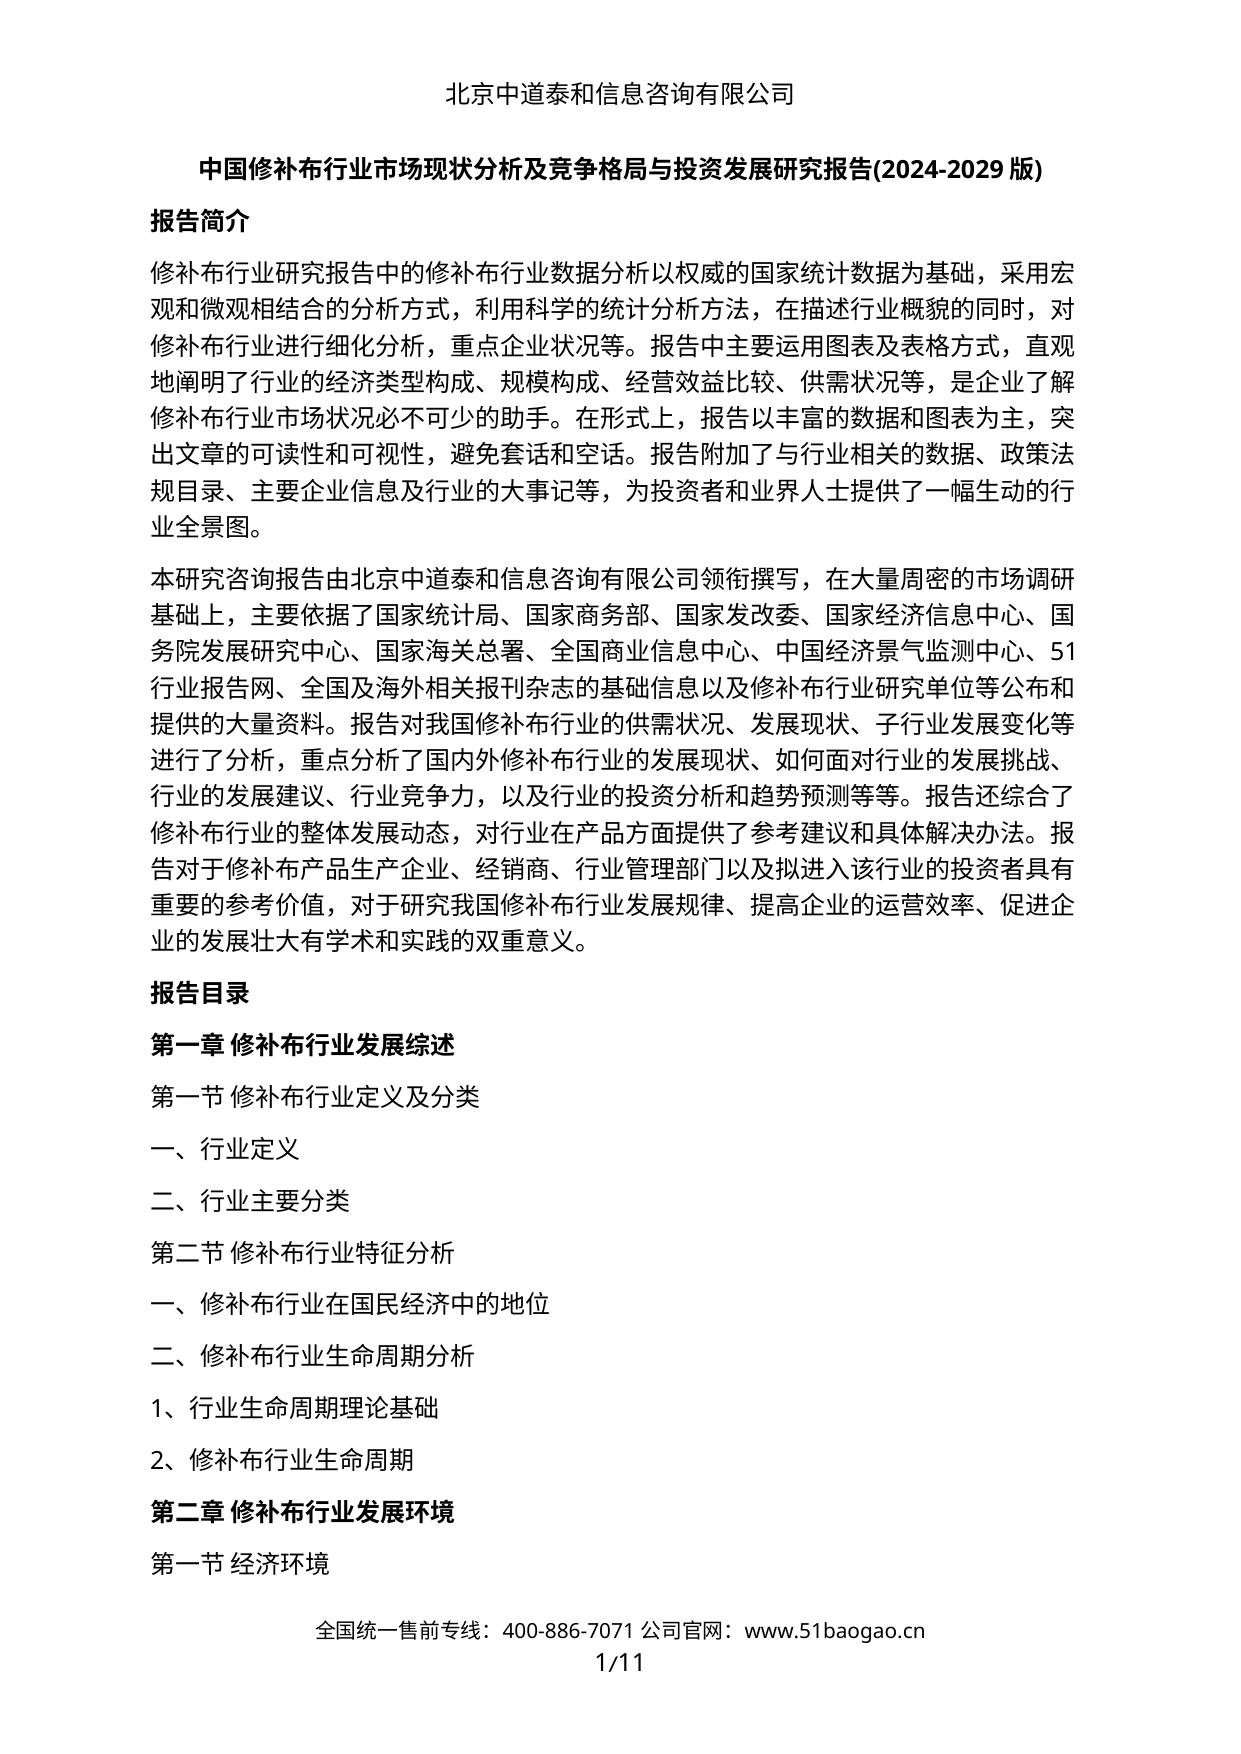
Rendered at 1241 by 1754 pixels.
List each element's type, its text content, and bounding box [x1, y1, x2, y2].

text 报告简介 [150, 202, 1090, 238]
text 一、行业定义 [150, 1129, 1090, 1166]
text 第二章 修补布行业发展环境 [150, 1492, 1090, 1529]
text 修补布行业研究报告中的修补布行业数据分析以权威的国家统计数据为基础，采用宏观和微观相结合的分析方式，利用科学的统计分析方法，在描述行业概貌的同时，对修补布行业进行细化分析，重点企业状况等。报告中主要运用图表及表格方式，直观地阐明了行业的经济类型构成、规模构成、经营效益比较、供需状况等，是企业了解修补布行业市场状况必不可少的助手。在形式上，报告以丰富的数据和图表为主，突出文章的可读性和可视性，避免套话和空话。报告附加了与行业相关的数据、政策法规目录、主要企业信息及行业的大事记等，为投资者和业界人士提供了一幅生动的行业全景图。 [150, 254, 1090, 544]
text 二、修补布行业生命周期分析 [150, 1337, 1090, 1373]
text 第一节 经济环境 [150, 1544, 1090, 1581]
text 二、行业主要分类 [150, 1181, 1090, 1217]
text 中国修补布行业市场现状分析及竞争格局与投资发展研究报告(2024-2029版) [150, 150, 1090, 186]
text 2、修补布行业生命周期 [150, 1441, 1090, 1477]
text 本研究咨询报告由北京中道泰和信息咨询有限公司领衔撰写，在大量周密的市场调研基础上，主要依据了国家统计局、国家商务部、国家发改委、国家经济信息中心、国务院发展研究中心、国家海关总署、全国商业信息中心、中国经济景气监测中心、51行业报告网、全国及海外相关报刊杂志的基础信息以及修补布行业研究单位等公布和提供的大量资料。报告对我国修补布行业的供需状况、发展现状、子行业发展变化等进行了分析，重点分析了国内外修补布行业的发展现状、如何面对行业的发展挑战、行业的发展建议、行业竞争力，以及行业的投资分析和趋势预测等等。报告还综合了修补布行业的整体发展动态，对行业在产品方面提供了参考建议和具体解决办法。报告对于修补布产品生产企业、经销商、行业管理部门以及拟进入该行业的投资者具有重要的参考价值，对于研究我国修补布行业发展规律、提高企业的运营效率、促进企业的发展壮大有学术和实践的双重意义。 [150, 559, 1090, 958]
text 报告目录 [150, 974, 1090, 1010]
text 第二节 修补布行业特征分析 [150, 1233, 1090, 1269]
text 一、修补布行业在国民经济中的地位 [150, 1285, 1090, 1321]
text 1、行业生命周期理论基础 [150, 1389, 1090, 1425]
text 第一节 修补布行业定义及分类 [150, 1077, 1090, 1114]
text 第一章 修补布行业发展综述 [150, 1026, 1090, 1062]
